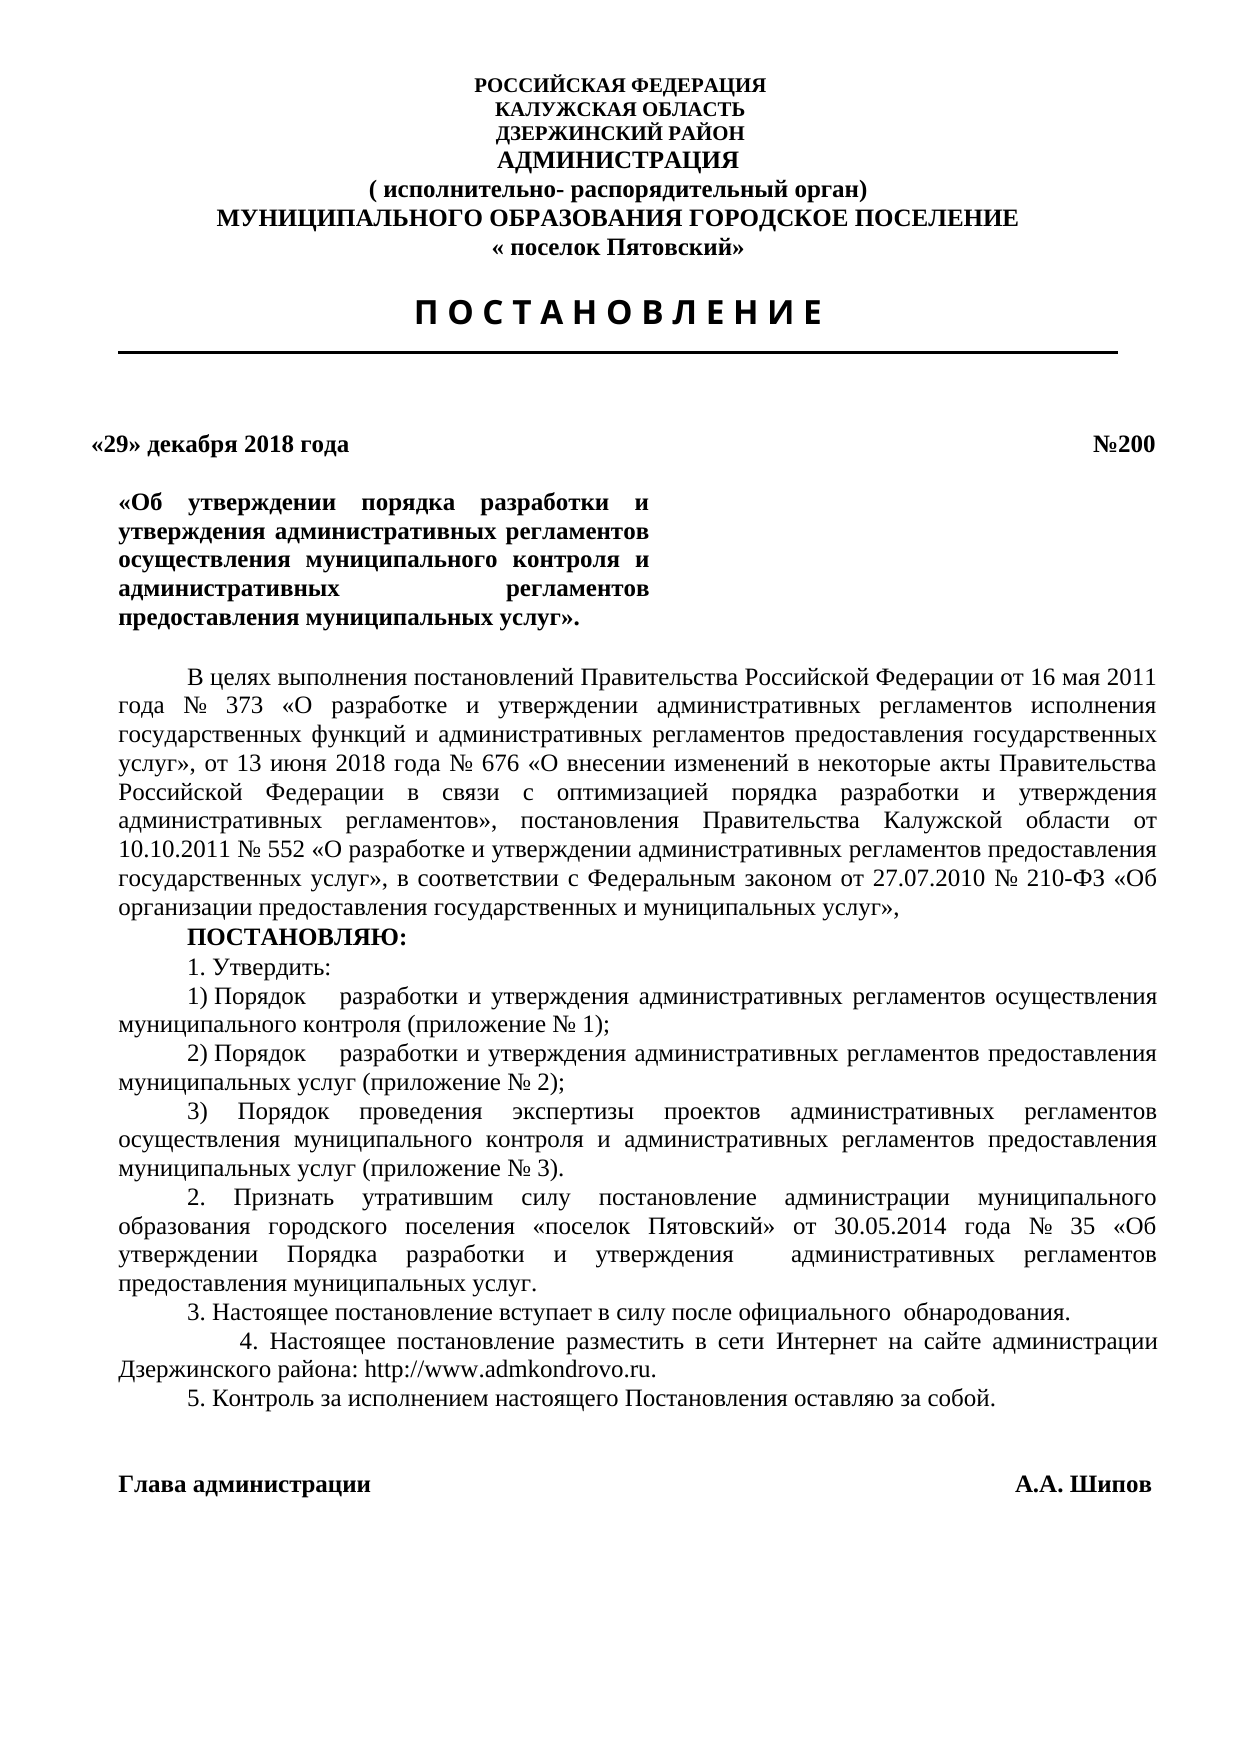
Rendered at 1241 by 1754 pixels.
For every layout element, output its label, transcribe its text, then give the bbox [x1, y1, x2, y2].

text 1. Утвердить: [118, 952, 1158, 981]
text 1) Порядок разработки и утверждения административных регламентов осуществления муниципального контроля (приложение № 1); [118, 981, 1158, 1038]
text КАЛУЖСКАЯ ОБЛАСТЬ [118, 97, 1122, 121]
text ( исполнительно- распорядительный орган) [118, 174, 1118, 203]
text 2) Порядок разработки и утверждения административных регламентов предоставления муниципальных услуг (приложение № 2); [118, 1038, 1158, 1096]
text ДЗЕРЖИНСКИЙ РАЙОН [118, 121, 1122, 145]
text В целях выполнения постановлений Правительства Российской Федерации от 16 мая 2011 года № 373 «О разработке и утверждении административных регламентов исполнения государственных функций и административных регламентов предоставления государственных услуг», от 13 июня 2018 года № 676 «О внесении изменений в некоторые акты Правительства Российской Федерации в связи с оптимизацией порядка разработки и утверждения административных регламентов», постановления Правительства Калужской области от 10.10.2011 № 552 «О разработке и утверждении административных регламентов предоставления государственных услуг», в соответствии с Федеральным законом от 27.07.2010 № 210-ФЗ «Об организации предоставления государственных и муниципальных услуг», [118, 662, 1158, 921]
text Глава администрации А.А. Шипов [118, 1469, 1158, 1498]
text 2. Признать утратившим силу постановление администрации муниципального образования городского поселения «поселок Пятовский» от 30.05.2014 года № 35 «Об утверждении Порядка разработки и утверждения административных регламентов предоставления муниципальных услуг. [118, 1182, 1158, 1297]
text 4. Настоящее постановление разместить в сети Интернет на сайте администрации Дзержинского района: http://www.admkondrovo.ru. [118, 1326, 1158, 1383]
text МУНИЦИПАЛЬНОГО ОБРАЗОВАНИЯ ГОРОДСКОЕ ПОСЕЛЕНИЕ [118, 203, 1118, 232]
text 5. Контроль за исполнением настоящего Постановления оставляю за собой. [118, 1383, 1158, 1412]
text АДМИНИСТРАЦИЯ [118, 145, 1118, 174]
text «29» декабря 2018 года №200 [88, 429, 1158, 458]
text ПОСТАНОВЛЯЮ: [118, 921, 1158, 952]
text 3) Порядок проведения экспертизы проектов административных регламентов осуществления муниципального контроля и административных регламентов предоставления муниципальных услуг (приложение № 3). [118, 1096, 1158, 1182]
text П О С Т А Н О В Л Е Н И Е [118, 289, 1118, 351]
text 3. Настоящее постановление вступает в силу после официального обнародования. [118, 1297, 1158, 1326]
text «Об утверждении порядка разработки и утверждения административных регламентов осуществления муниципального контроля и административных регламентов предоставления муниципальных услуг». [118, 487, 650, 631]
text « поселок Пятовский» [118, 232, 1118, 260]
text РОССИЙСКАЯ ФЕДЕРАЦИЯ [118, 73, 1122, 97]
